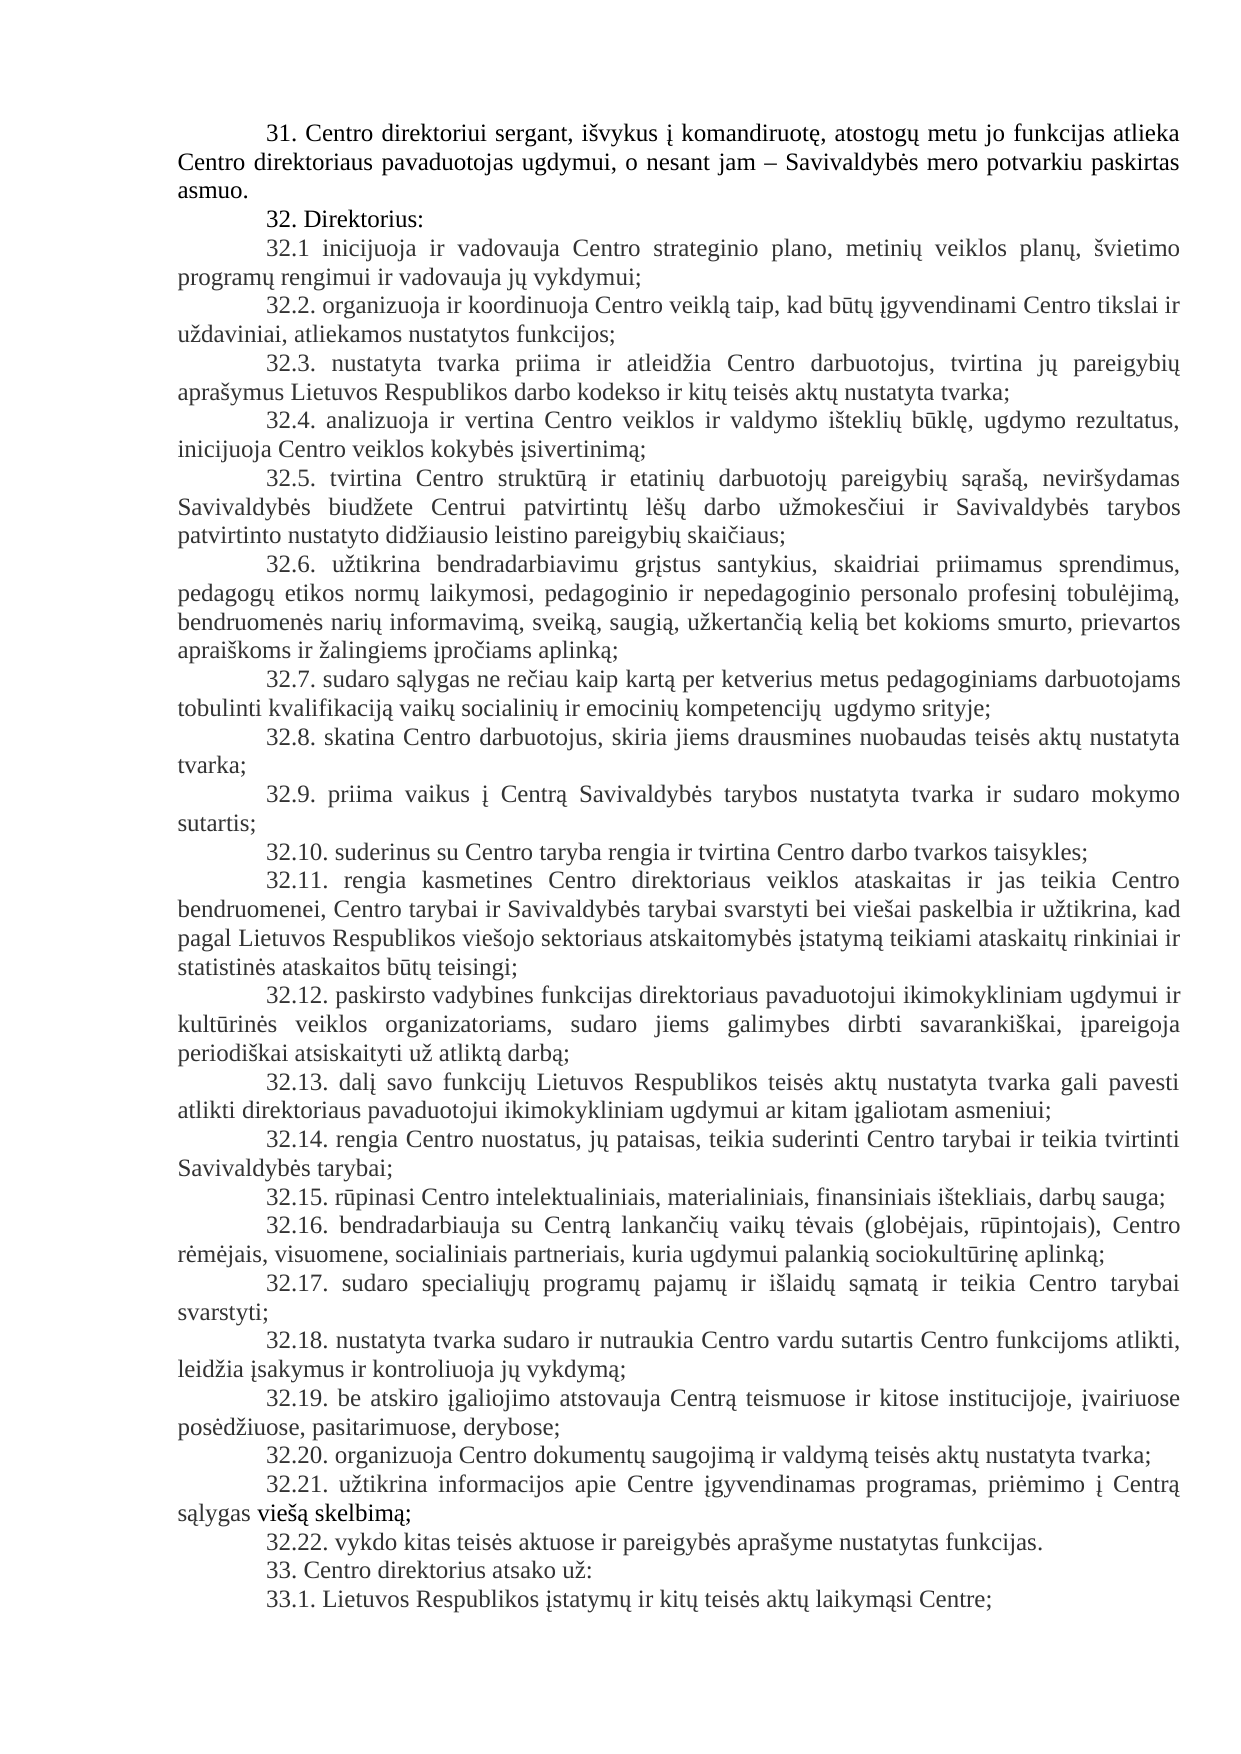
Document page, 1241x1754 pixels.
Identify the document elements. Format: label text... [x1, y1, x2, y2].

text 32.17. sudaro specialiųjų programų pajamų ir išlaidų sąmatą ir teikia Centro tarybai svarstyti; [177, 1268, 1181, 1326]
text 32.19. be atskiro įgaliojimo atstovauja Centrą teismuose ir kitose institucijoje, įvairiuose posėdžiuose, pasitarimuose, derybose; [177, 1383, 1181, 1441]
text 32.21. užtikrina informacijos apie Centre įgyvendinamas programas, priėmimo į Centrą sąlygas viešą skelbimą; [177, 1469, 1181, 1527]
text 32.12. paskirsto vadybines funkcijas direktoriaus pavaduotojui ikimokykliniam ugdymui ir kultūrinės veiklos organizatoriams, sudaro jiems galimybes dirbti savarankiškai, įpareigoja periodiškai atsiskaityti už atliktą darbą; [177, 981, 1181, 1067]
text 32.9. priima vaikus į Centrą Savivaldybės tarybos nustatyta tvarka ir sudaro mokymo sutartis; [177, 779, 1181, 837]
text 32.14. rengia Centro nuostatus, jų pataisas, teikia suderinti Centro tarybai ir teikia tvirtinti Savivaldybės tarybai; [177, 1124, 1181, 1182]
text 33. Centro direktorius atsako už: [177, 1556, 1181, 1584]
text 32.13. dalį savo funkcijų Lietuvos Respublikos teisės aktų nustatyta tvarka gali pavesti atlikti direktoriaus pavaduotojui ikimokykliniam ugdymui ar kitam įgaliotam asmeniui; [177, 1067, 1181, 1124]
text 32.4. analizuoja ir vertina Centro veiklos ir valdymo išteklių būklę, ugdymo rezultatus, inicijuoja Centro veiklos kokybės įsivertinimą; [177, 406, 1181, 463]
text 32.16. bendradarbiauja su Centrą lankančių vaikų tėvais (globėjais, rūpintojais), Centro rėmėjais, visuomene, socialiniais partneriais, kuria ugdymui palankią sociokultūrinę aplinką; [177, 1211, 1181, 1268]
text 32.20. organizuoja Centro dokumentų saugojimą ir valdymą teisės aktų nustatyta tvarka; [177, 1441, 1181, 1469]
text 32.22. vykdo kitas teisės aktuose ir pareigybės aprašyme nustatytas funkcijas. [177, 1527, 1181, 1556]
text 32.11. rengia kasmetines Centro direktoriaus veiklos ataskaitas ir jas teikia Centro bendruomenei, Centro tarybai ir Savivaldybės tarybai svarstyti bei viešai paskelbia ir užtikrina, kad pagal Lietuvos Respublikos viešojo sektoriaus atskaitomybės įstatymą teikiami ataskaitų rinkiniai ir statistinės ataskaitos būtų teisingi; [177, 866, 1181, 981]
text 32.3. nustatyta tvarka priima ir atleidžia Centro darbuotojus, tvirtina jų pareigybių aprašymus Lietuvos Respublikos darbo kodekso ir kitų teisės aktų nustatyta tvarka; [177, 348, 1181, 406]
text 31. Centro direktoriui sergant, išvykus į komandiruotę, atostogų metu jo funkcijas atlieka Centro direktoriaus pavaduotojas ugdymui, o nesant jam – Savivaldybės mero potvarkiu paskirtas asmuo. [177, 118, 1181, 204]
text 32.5. tvirtina Centro struktūrą ir etatinių darbuotojų pareigybių sąrašą, neviršydamas Savivaldybės biudžete Centrui patvirtintų lėšų darbo užmokesčiui ir Savivaldybės tarybos patvirtinto nustatyto didžiausio leistino pareigybių skaičiaus; [177, 463, 1181, 549]
text 32.10. suderinus su Centro taryba rengia ir tvirtina Centro darbo tvarkos taisykles; [177, 837, 1181, 866]
text 32.15. rūpinasi Centro intelektualiniais, materialiniais, finansiniais ištekliais, darbų sauga; [177, 1182, 1181, 1211]
text 32.6. užtikrina bendradarbiavimu grįstus santykius, skaidriai priimamus sprendimus, pedagogų etikos normų laikymosi, pedagoginio ir nepedagoginio personalo profesinį tobulėjimą, bendruomenės narių informavimą, sveiką, saugią, užkertančią kelią bet kokioms smurto, prievartos apraiškoms ir žalingiems įpročiams aplinką; [177, 549, 1181, 664]
text 32.18. nustatyta tvarka sudaro ir nutraukia Centro vardu sutartis Centro funkcijoms atlikti, leidžia įsakymus ir kontroliuoja jų vykdymą; [177, 1326, 1181, 1383]
text 32.2. organizuoja ir koordinuoja Centro veiklą taip, kad būtų įgyvendinami Centro tikslai ir uždaviniai, atliekamos nustatytos funkcijos; [177, 291, 1181, 348]
text 32.7. sudaro sąlygas ne rečiau kaip kartą per ketverius metus pedagoginiams darbuotojams tobulinti kvalifikaciją vaikų socialinių ir emocinių kompetencijų ugdymo srityje; [177, 664, 1181, 722]
text 33.1. Lietuvos Respublikos įstatymų ir kitų teisės aktų laikymąsi Centre; [177, 1584, 1181, 1613]
text 32. Direktorius: [177, 204, 1181, 233]
text 32.8. skatina Centro darbuotojus, skiria jiems drausmines nuobaudas teisės aktų nustatyta tvarka; [177, 722, 1181, 779]
text 32.1 inicijuoja ir vadovauja Centro strateginio plano, metinių veiklos planų, švietimo programų rengimui ir vadovauja jų vykdymui; [177, 233, 1181, 291]
